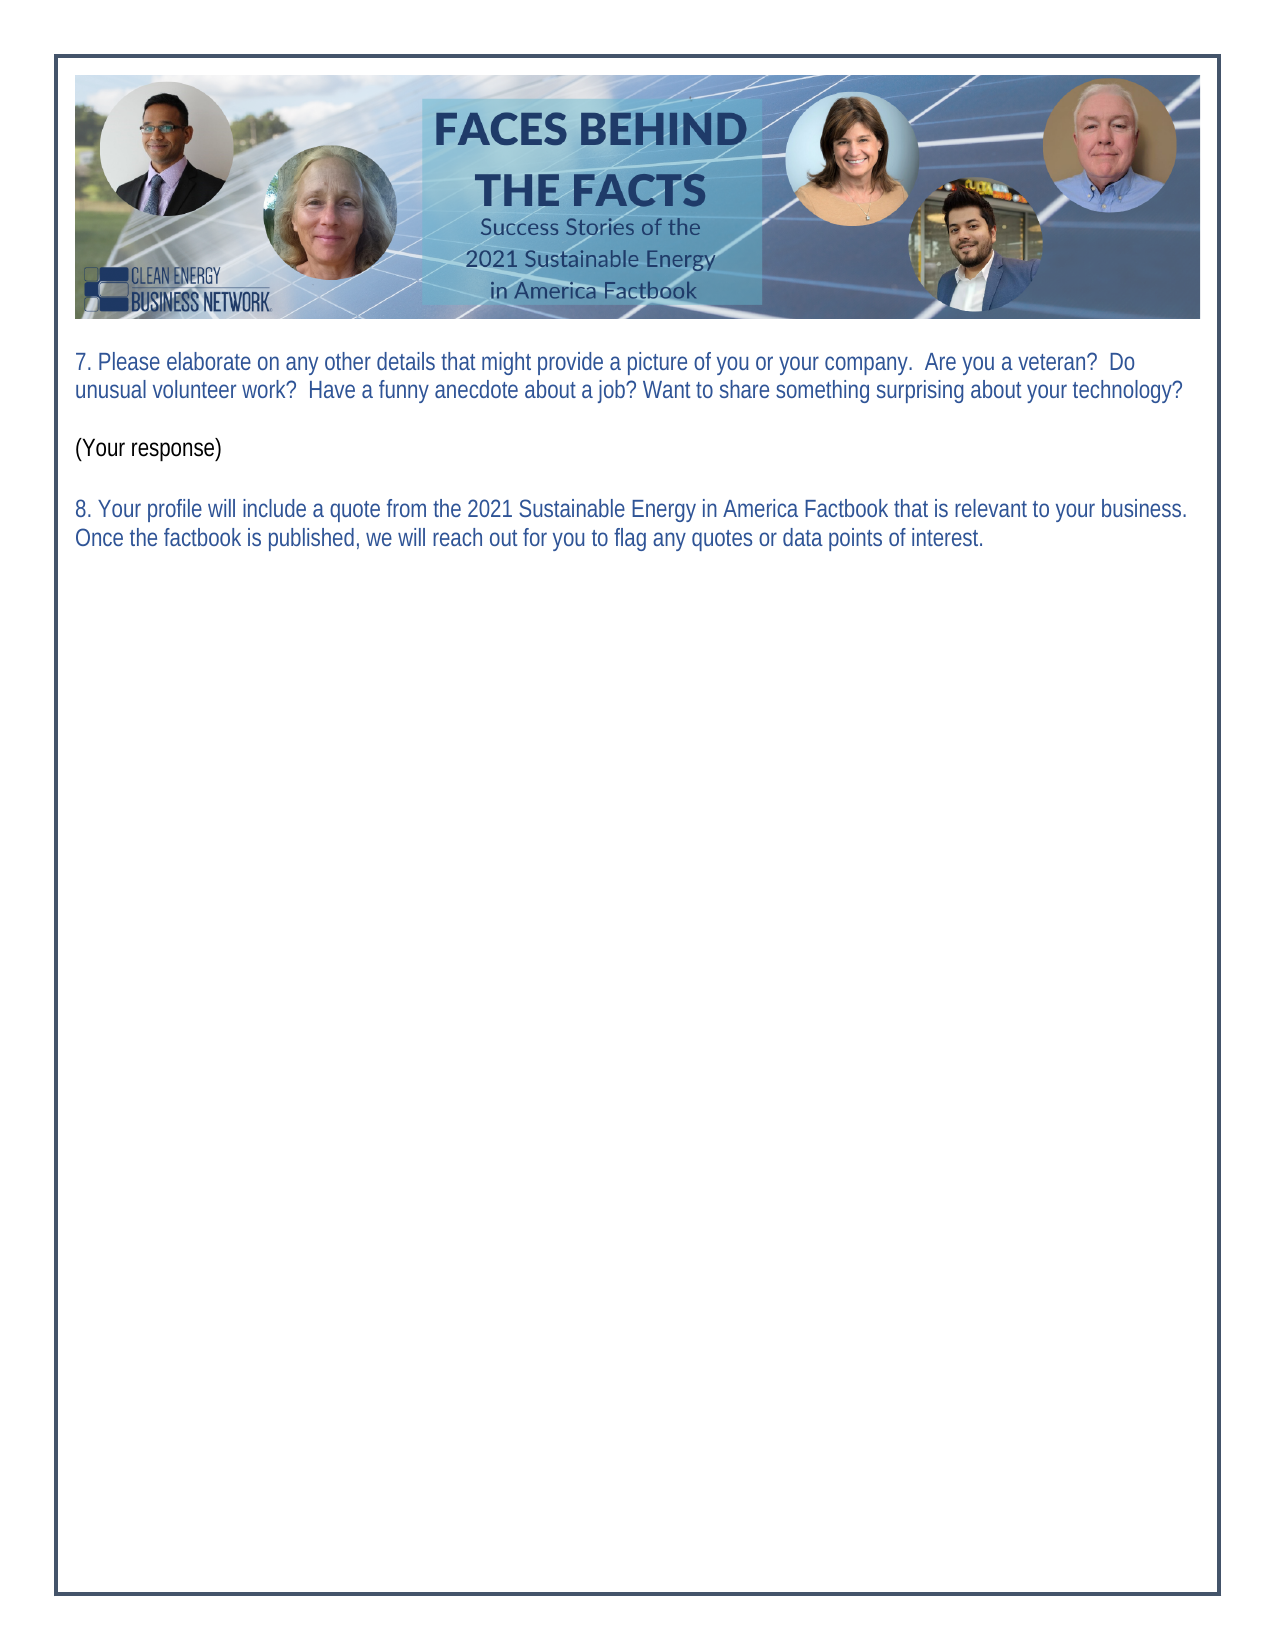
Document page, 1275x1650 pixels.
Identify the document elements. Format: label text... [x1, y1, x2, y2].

text (Your response) [75, 433, 1200, 461]
subtitle 8. Your profile will include a quote from the 2021 Sustainable Energy in America Factbook that is relevant to your business. Once the factbook is published, we will reach out for you to flag any quotes or data points of interest. [75, 494, 1200, 551]
picture [75, 75, 1200, 319]
subtitle 7. Please elaborate on any other details that might provide a picture of you or your company. Are you a veteran? Do unusual volunteer work? Have a funny anecdote about a job? Want to share something surprising about your technology? [75, 347, 1200, 404]
